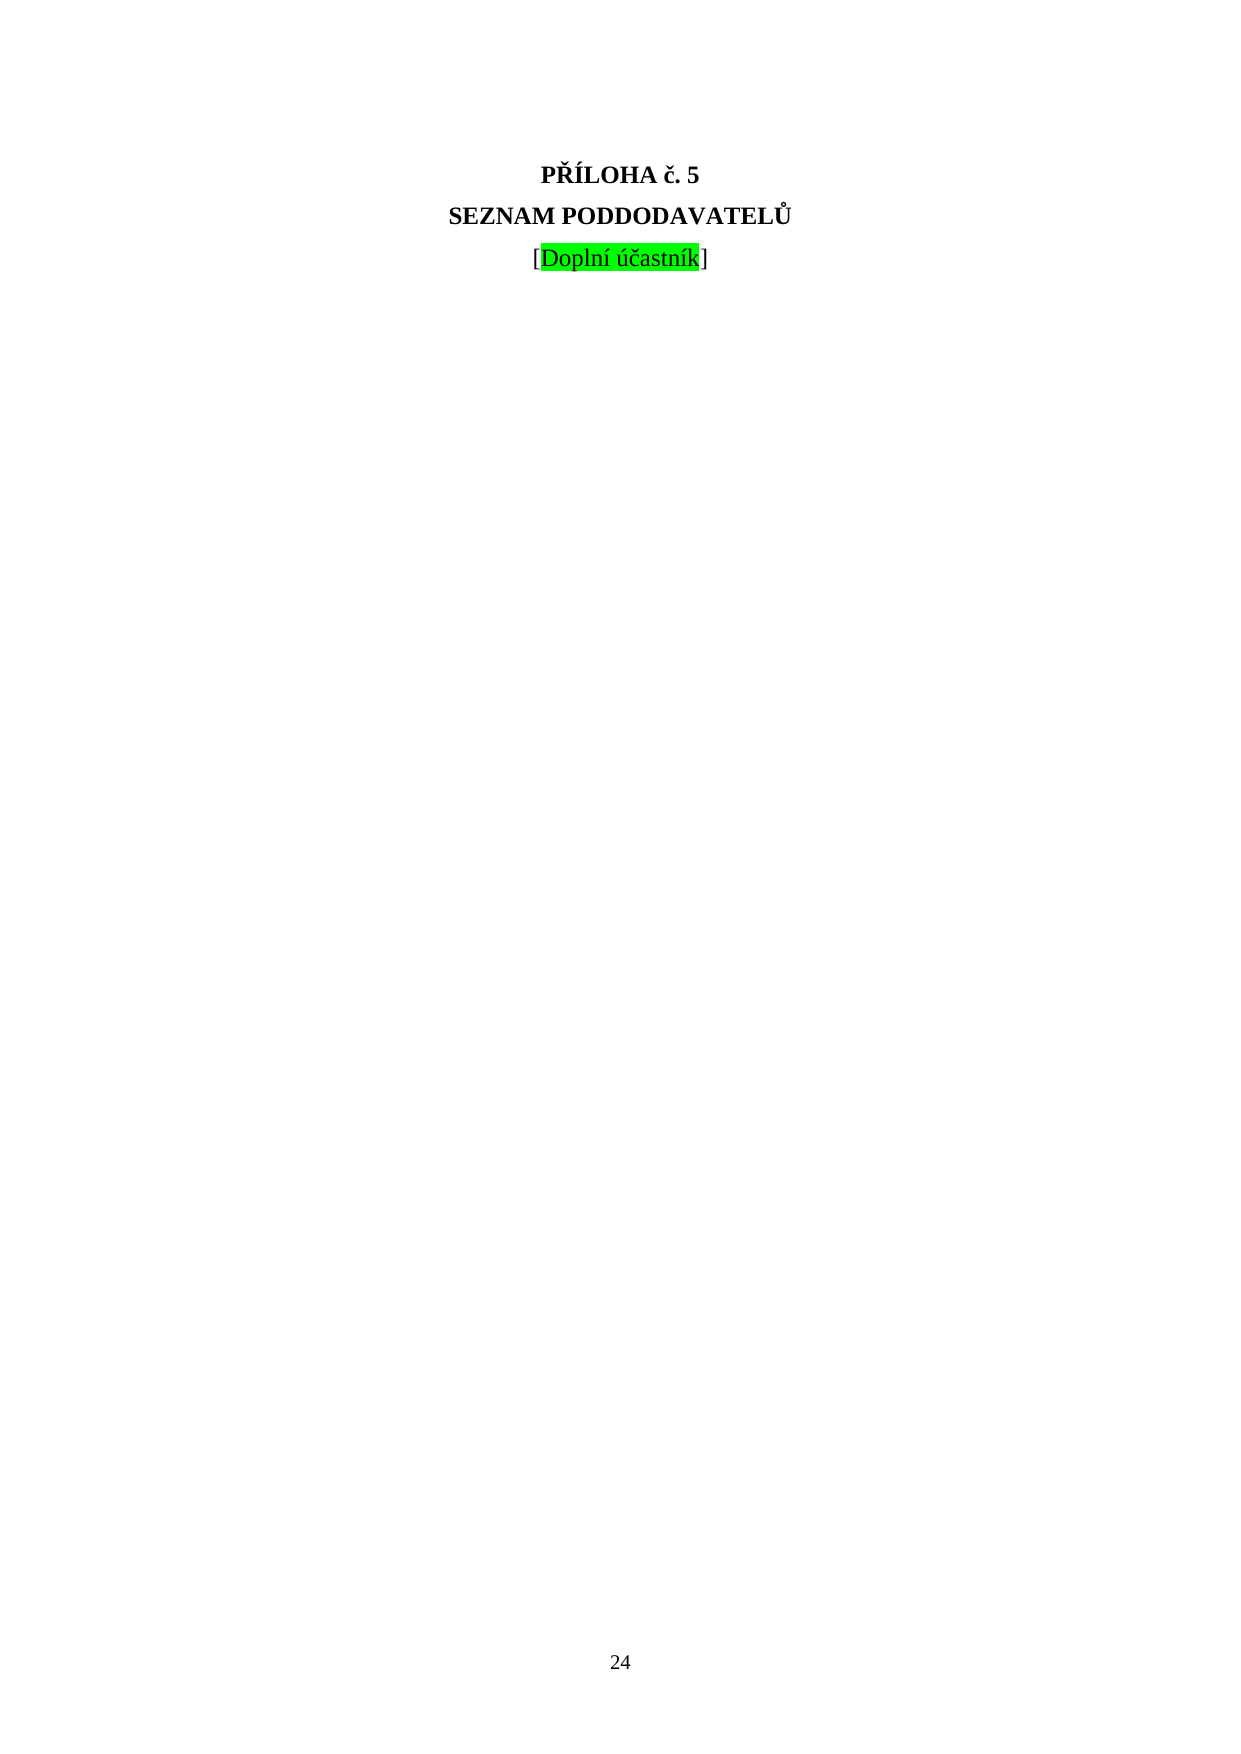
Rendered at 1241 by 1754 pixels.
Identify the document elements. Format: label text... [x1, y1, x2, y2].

text [Doplní účastník] [699, 243, 1092, 271]
text PŘÍLOHA č. 5 [148, 160, 1092, 189]
text [Doplní účastník] [148, 243, 541, 271]
text SEZNAM PODDODAVATELŮ [148, 201, 1092, 230]
